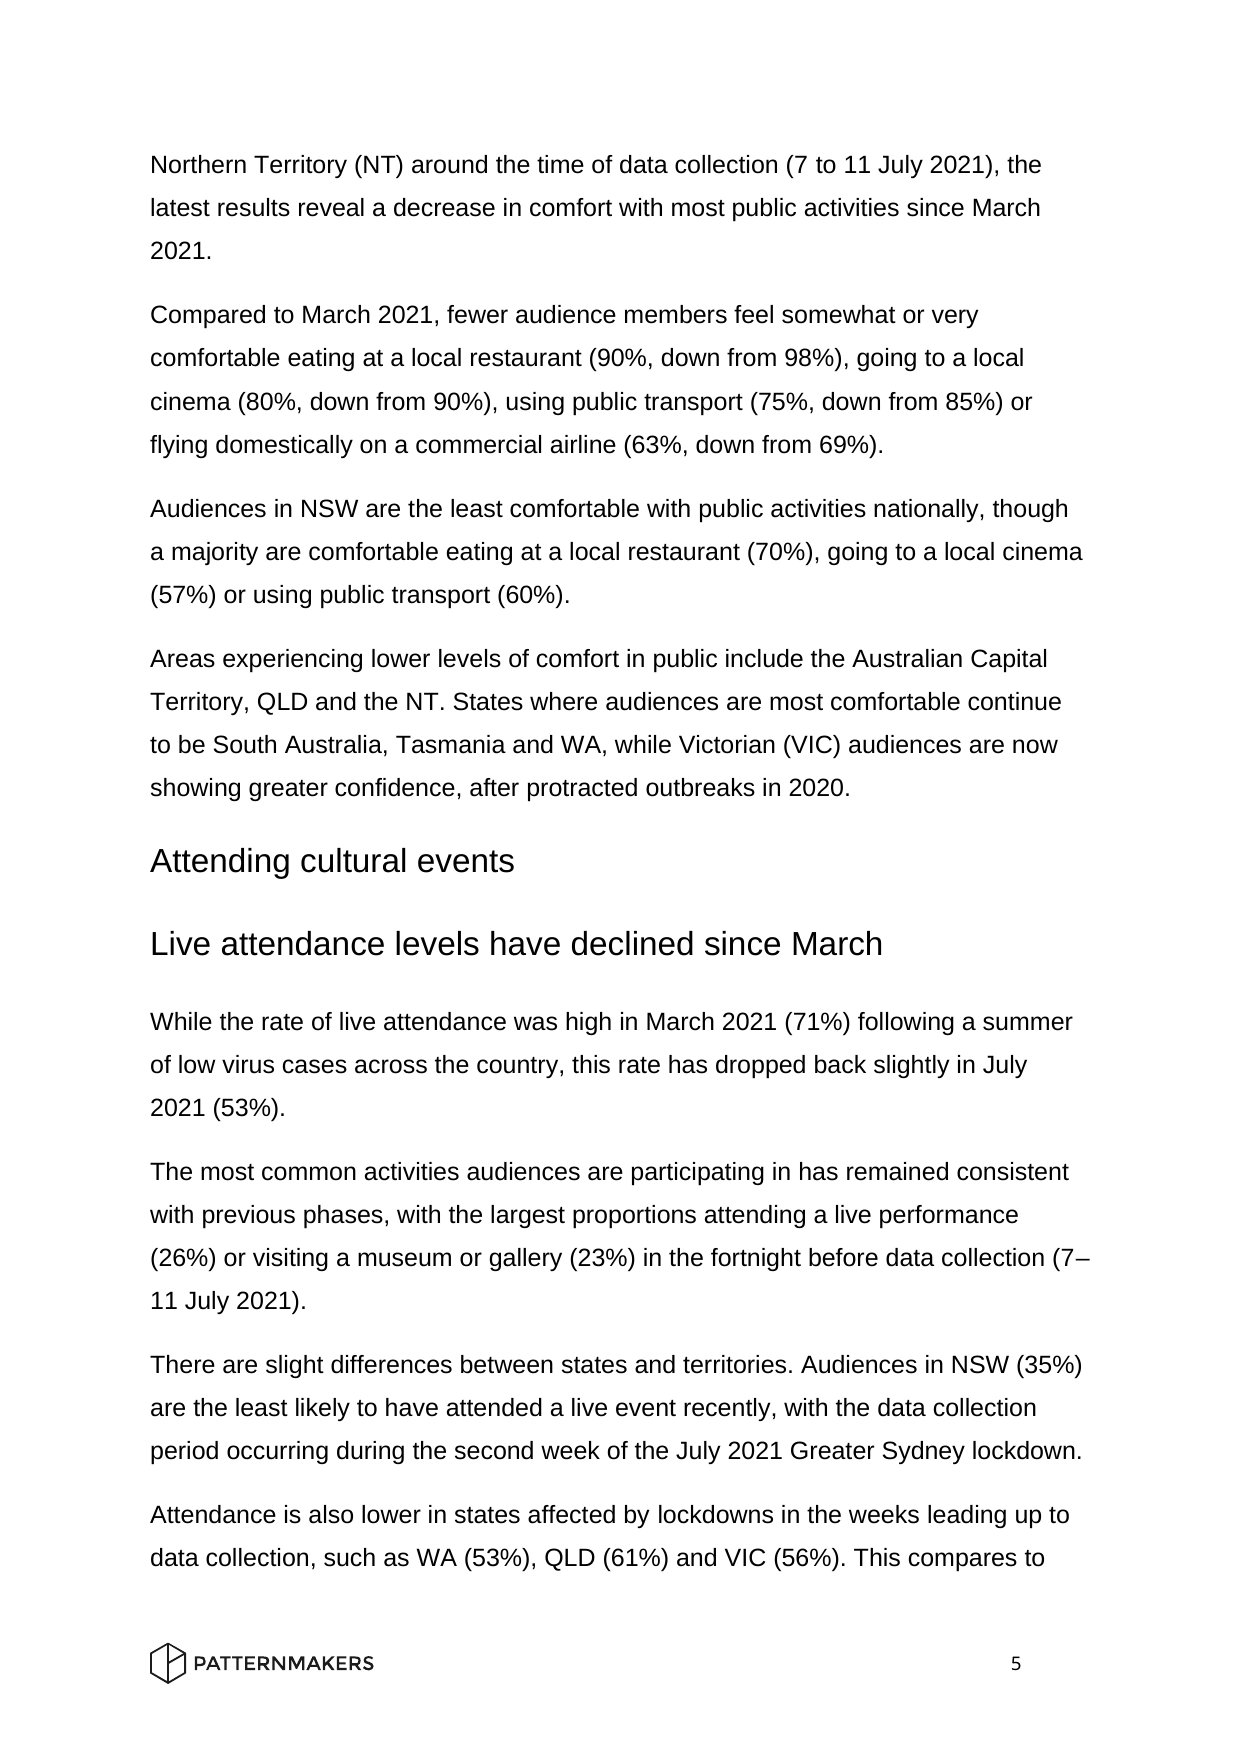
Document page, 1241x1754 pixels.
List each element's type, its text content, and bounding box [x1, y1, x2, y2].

text The most common activities audiences are participating in has remained consistent with previous phases, with the largest proportions attending a live performance (26%) or visiting a museum or gallery (23%) in the fortnight before data collection (7–11 July 2021). [150, 1157, 1090, 1315]
text Audiences in NSW are the least comfortable with public activities nationally, though a majority are comfortable eating at a local restaurant (70%), going to a local cinema (57%) or using public transport (60%). [150, 493, 1090, 608]
subtitle Live attendance levels have declined since March [150, 924, 1090, 962]
text Areas experiencing lower levels of comfort in public include the Australian Capital Territory, QLD and the NT. States where audiences are most comfortable continue to be South Australia, Tasmania and WA, while Victorian (VIC) audiences are now showing greater confidence, after protracted outbreaks in 2020. [150, 644, 1090, 802]
text Compared to March 2021, fewer audience members feel somewhat or very comfortable eating at a local restaurant (90%, down from 98%), going to a local cinema (80%, down from 90%), using public transport (75%, down from 85%) or flying domestically on a commercial airline (63%, down from 69%). [150, 300, 1090, 458]
text While the rate of live attendance was high in March 2021 (71%) following a summer of low virus cases across the country, this rate has dropped back slightly in July 2021 (53%). [150, 1006, 1090, 1121]
subtitle Attending cultural events [150, 841, 1090, 880]
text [150, 150, 1090, 265]
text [150, 1500, 1090, 1572]
text There are slight differences between states and territories. Audiences in NSW (35%) are the least likely to have attended a live event recently, with the data collection period occurring during the second week of the July 2021 Greater Sydney lockdown. [150, 1350, 1090, 1465]
